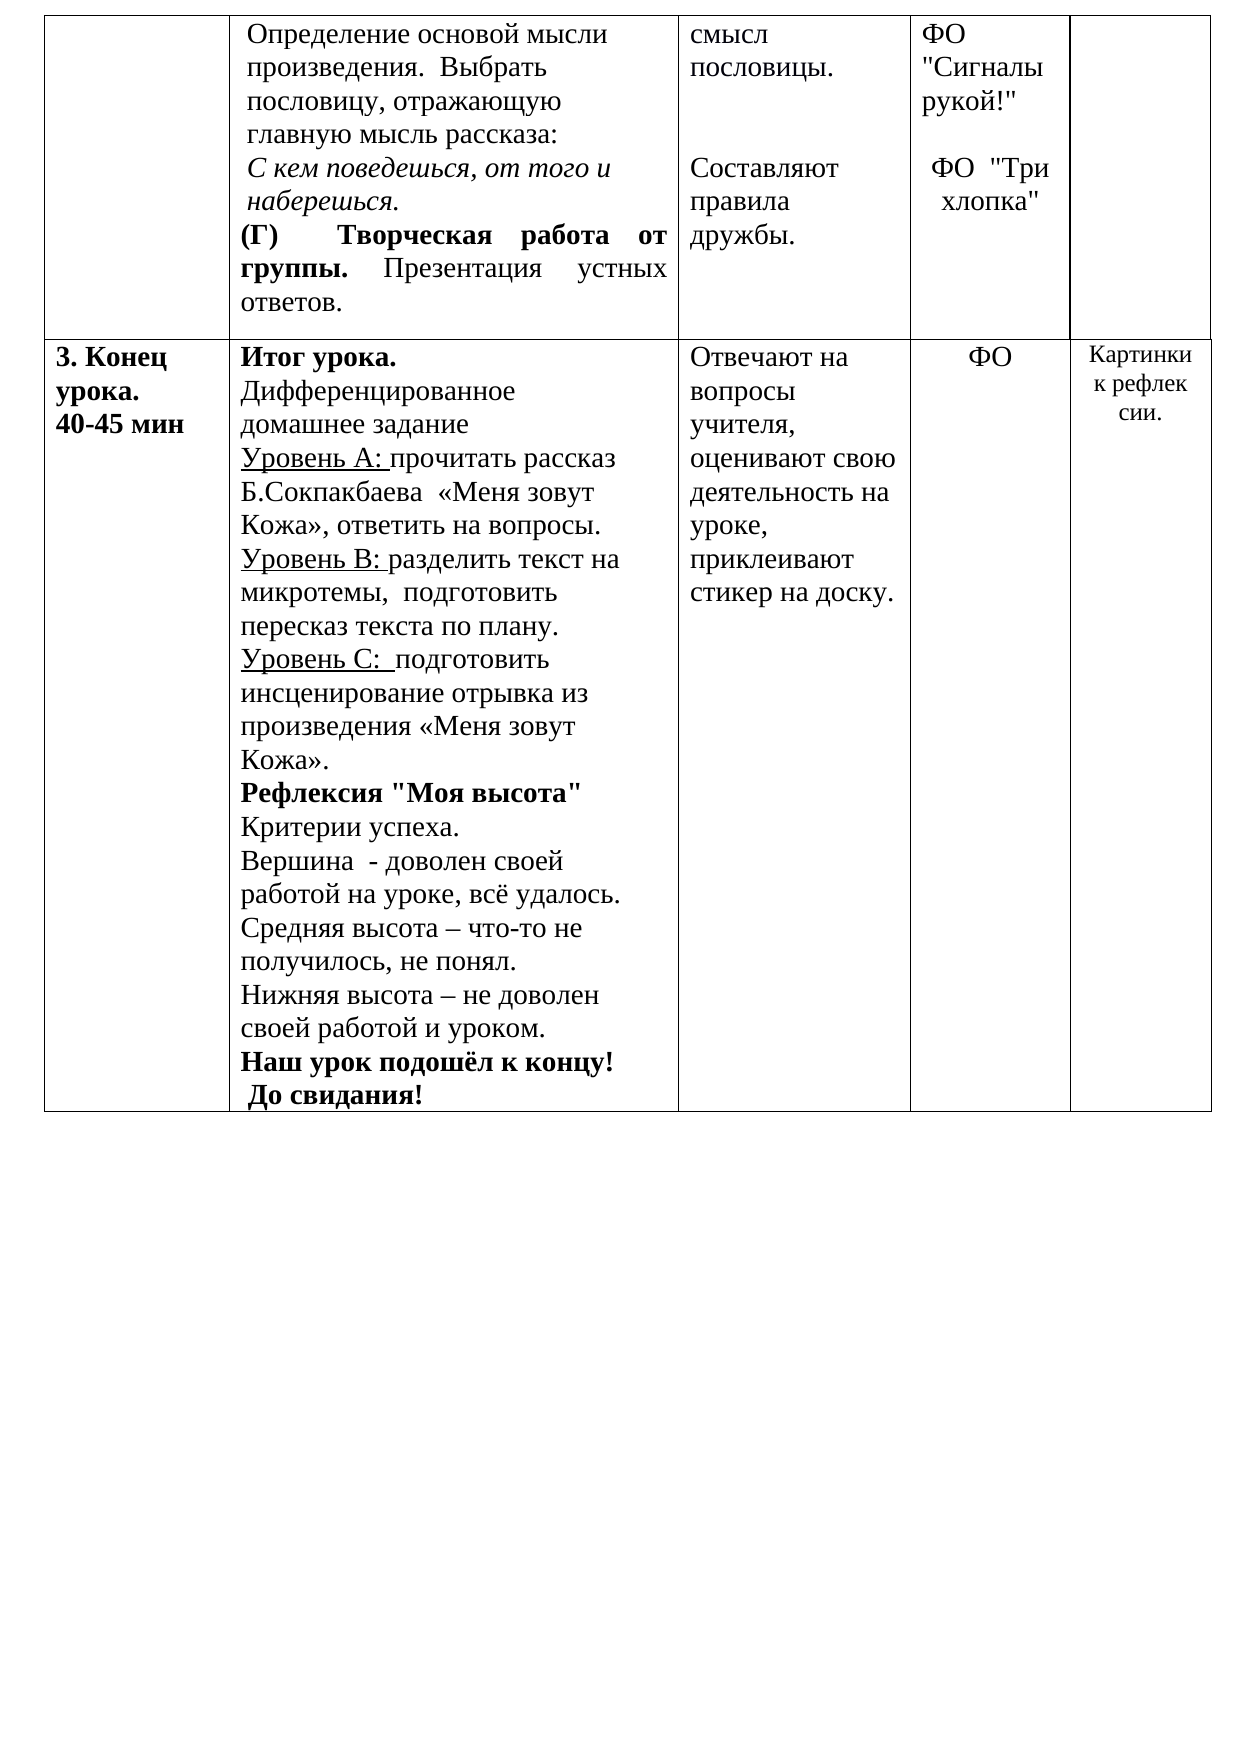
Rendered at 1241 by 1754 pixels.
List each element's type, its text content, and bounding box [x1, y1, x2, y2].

table_cell Итог урока. Дифференцированное домашнее задание Уровень А: прочитать рассказ Б.Сокпакбаева «Меня зовут Кожа», ответить на вопросы. Уровень В: разделить текст на микротемы, подготовить пересказ текста по плану. Уровень С: подготовить инсценирование отрывка из произведения «Меня зовут Кожа». Рефлексия "Моя высота" Критерии успеха. Вершина - доволен своей работой на уроке, всё удалось. Средняя высота – что-то не получилось, не понял. Нижняя высота – не доволен своей работой и уроком. Наш урок подошёл к концу! До свидания! [230, 340, 678, 1111]
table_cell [45, 16, 229, 338]
table_cell Картинки к рефлек сии. [1071, 340, 1211, 1111]
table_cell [911, 16, 1069, 338]
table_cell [230, 16, 678, 338]
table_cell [1071, 16, 1210, 338]
table_cell Отвечают на вопросы учителя, оценивают свою деятельность на уроке, приклеивают стикер на доску. [679, 340, 910, 1111]
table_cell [679, 16, 910, 338]
table_cell 3. Конец урока. 40-45 мин [45, 340, 229, 1111]
table_cell ФО [911, 340, 1070, 1111]
